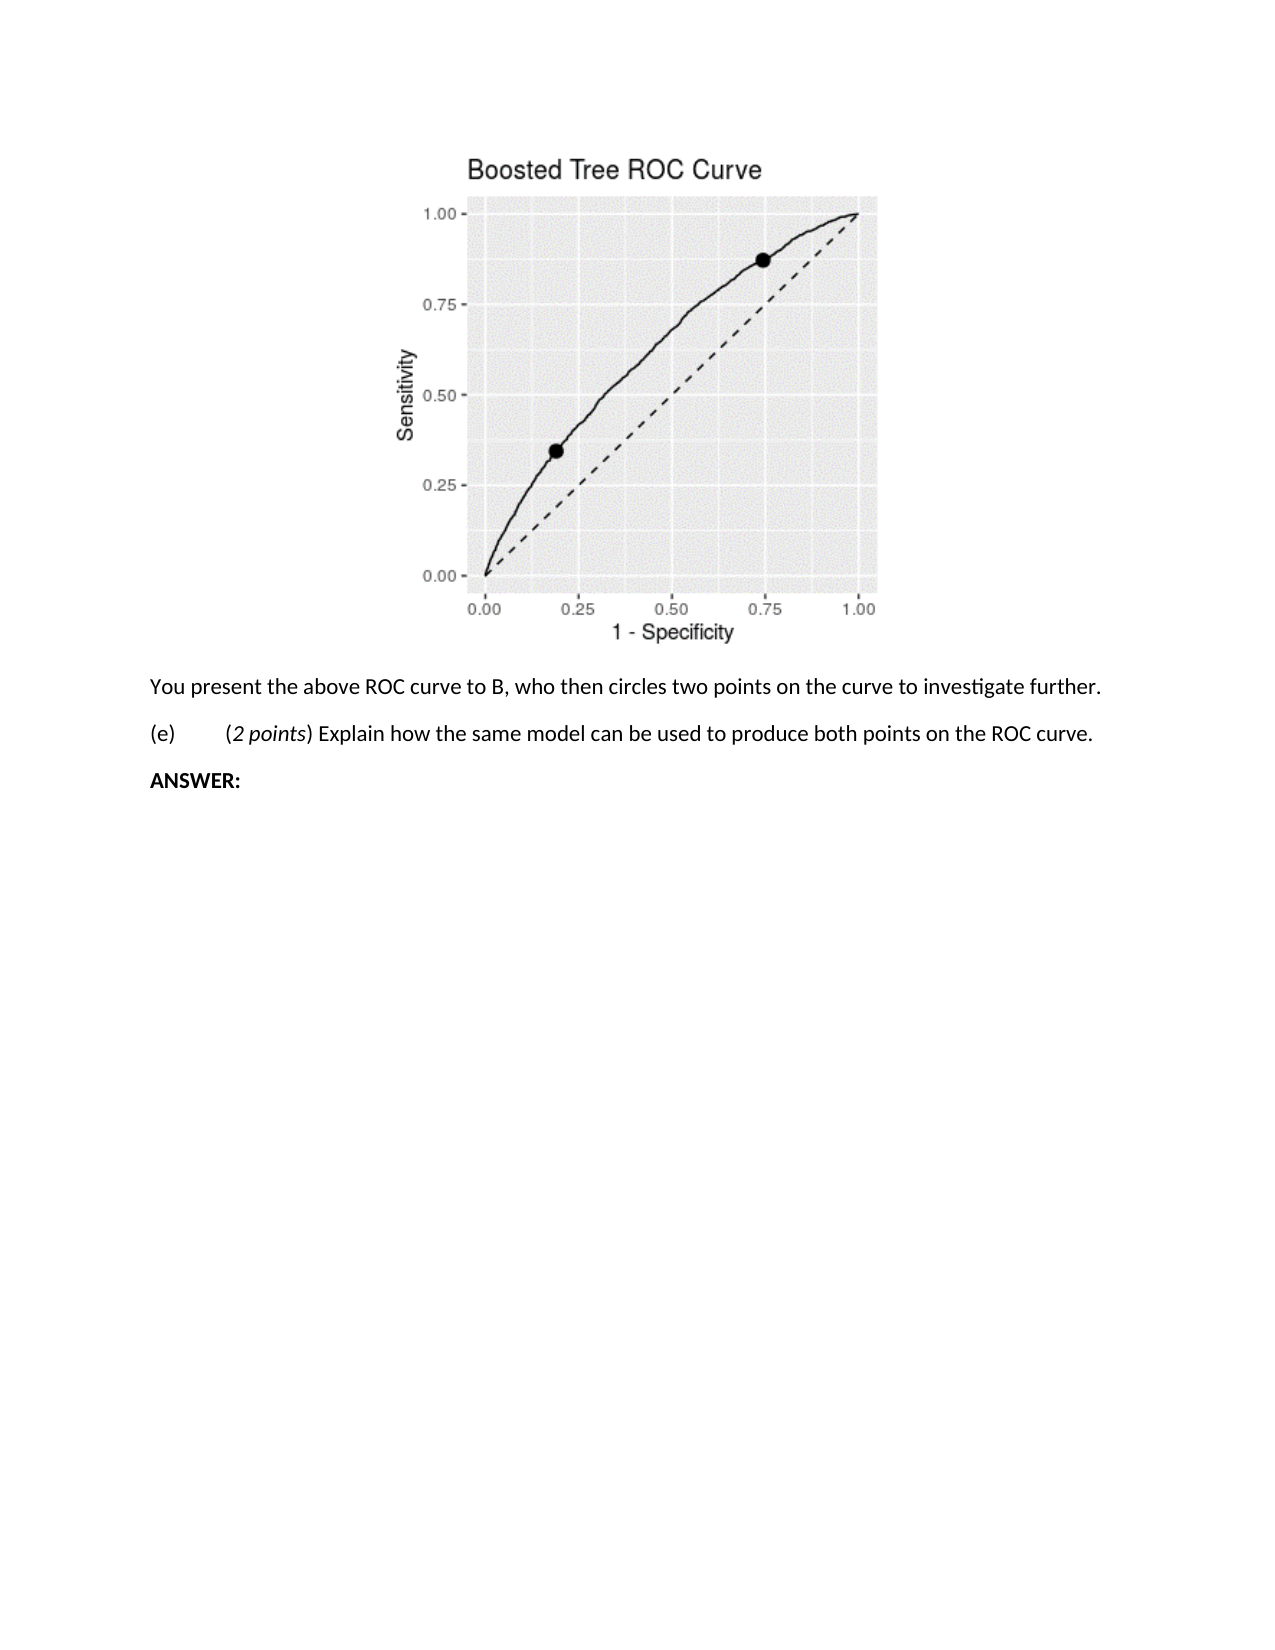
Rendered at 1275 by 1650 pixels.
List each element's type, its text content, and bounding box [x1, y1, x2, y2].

list (2 points) Explain how the same model can be used to produce both points on the ROC curve. [150, 719, 1125, 747]
text ANSWER: [150, 766, 1125, 794]
text You present the above ROC curve to B, who then circles two points on the curve to investigate further. [150, 672, 1125, 700]
picture [387, 150, 888, 654]
